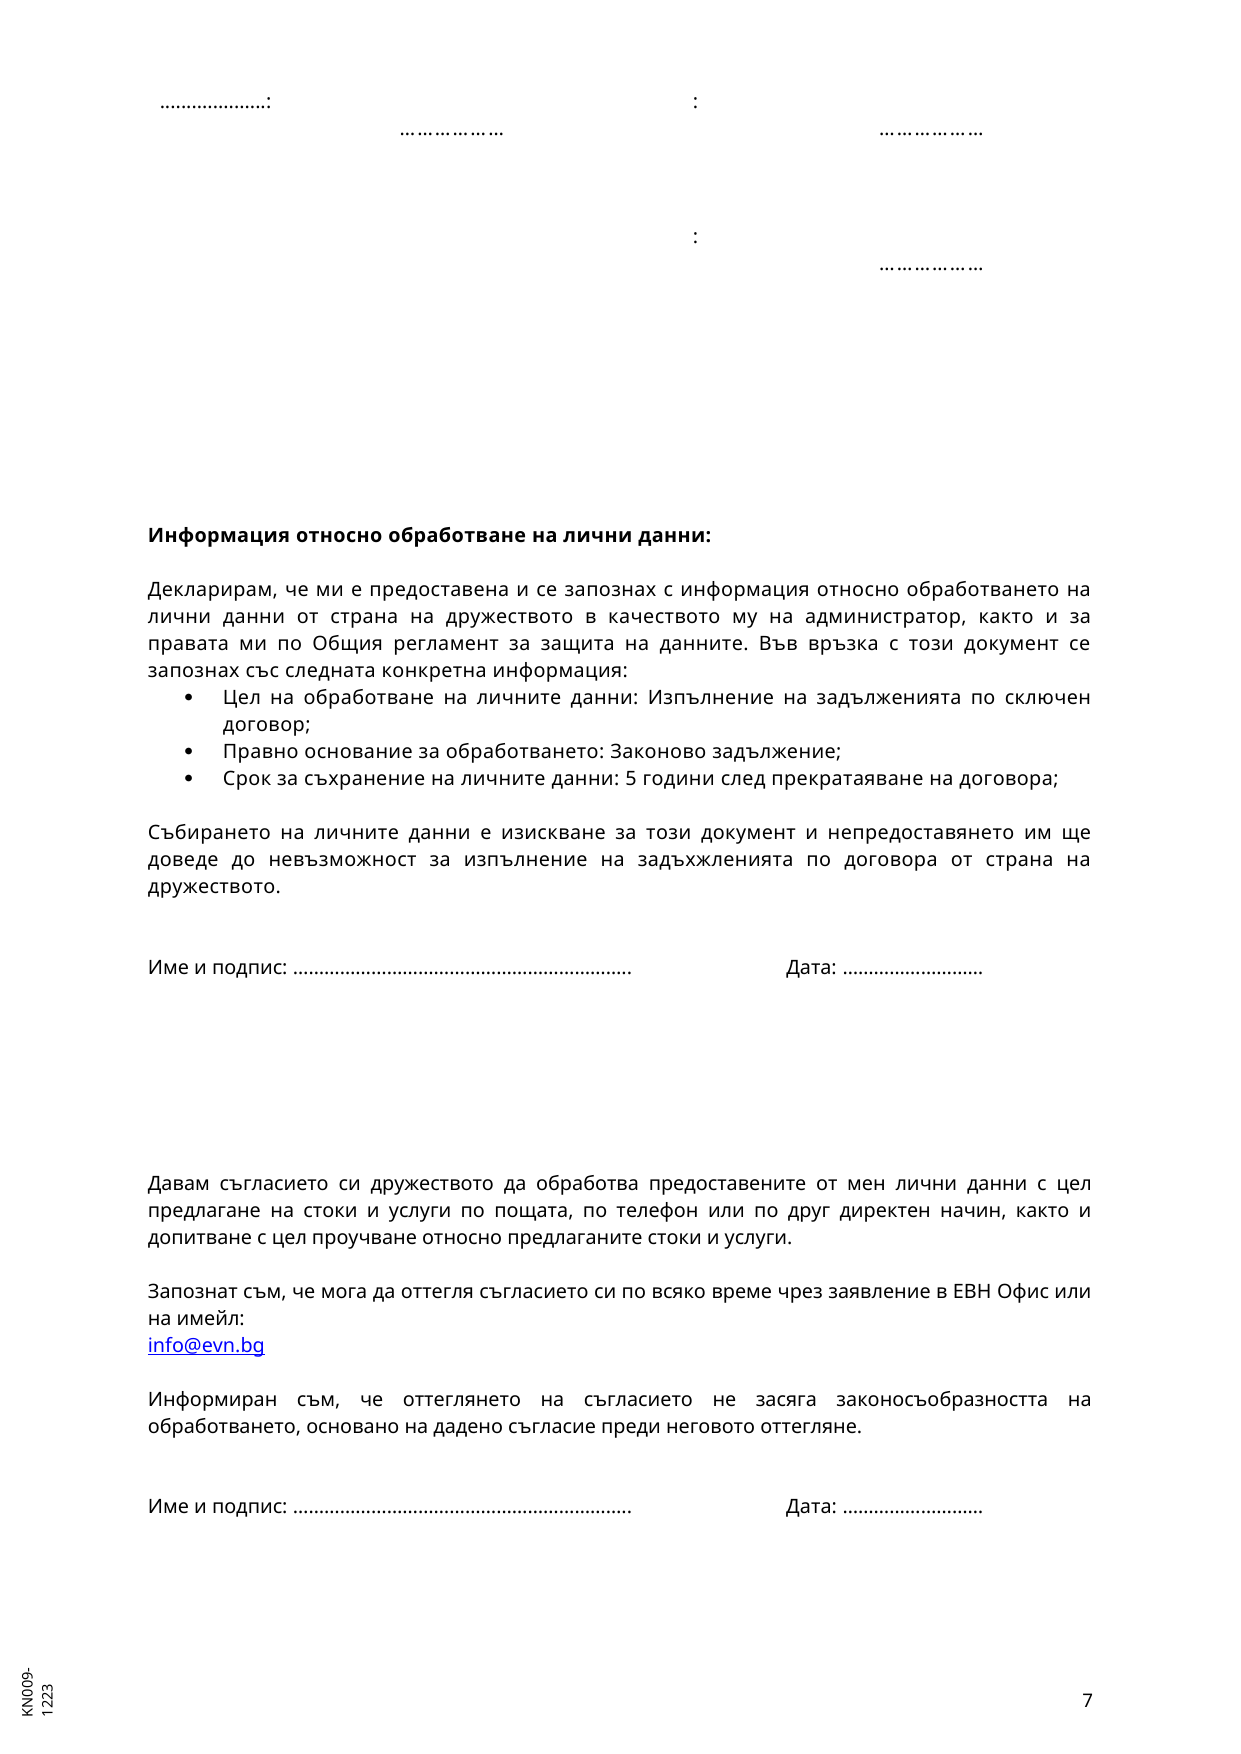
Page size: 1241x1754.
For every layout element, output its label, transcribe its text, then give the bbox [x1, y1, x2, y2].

text info@evn.bg [148, 1331, 1092, 1358]
text Давам съгласието си дружеството да обработва предоставените от мен лични данни с цел предлагане на стоки и услуги по пощата, по телефон или по друг директен начин, както и допитване с цел проучване относно предлаганите стоки и услуги. [148, 1169, 1092, 1250]
table_header ……………… ……………… [868, 60, 1107, 493]
text Име и подпис: ……………………………………………………….. Дата: ……………………… [148, 953, 1092, 980]
list Правно основание за обработването: Законово задължение; [185, 737, 1092, 764]
text Събирането на личните данни е изискване за този документ и непредоставянето им ще доведе до невъзможност за изпълнение на задъхжленията по договора от страна на дружеството. [148, 818, 1092, 899]
table_header ЗА КУПУВАЧА: : : [632, 60, 867, 493]
text Запознат съм, че мога да оттегля съгласието си по всяко време чрез заявление в ЕВН Офис или на имейл: [148, 1277, 1092, 1331]
list Срок за съхранение на личните данни: 5 години след прекратаяване на договора; [185, 764, 1092, 791]
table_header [149, 60, 388, 493]
text Информация относно обработване на лични данни: [148, 522, 1092, 548]
list Цел на обработване на личните данни: Изпълнение на задълженията по сключен договор; [185, 683, 1092, 737]
text Име и подпис: ……………………………………………………….. Дата: ……………………… [148, 1493, 1092, 1520]
table_header ……………… [389, 60, 631, 493]
text Декларирам, че ми е предоставена и се запознах с информация относно обработването на лични данни от страна на дружеството в качеството му на администратор, както и за правата ми по Общия регламент за защита на данните. Във връзка с този документ се запознах със следната конкретна информация: [148, 576, 1092, 683]
text Информиран съм, че оттеглянето на съгласието не засяга законосъобразността на обработването, основано на дадено съгласие преди неговото оттегляне. [148, 1385, 1092, 1439]
